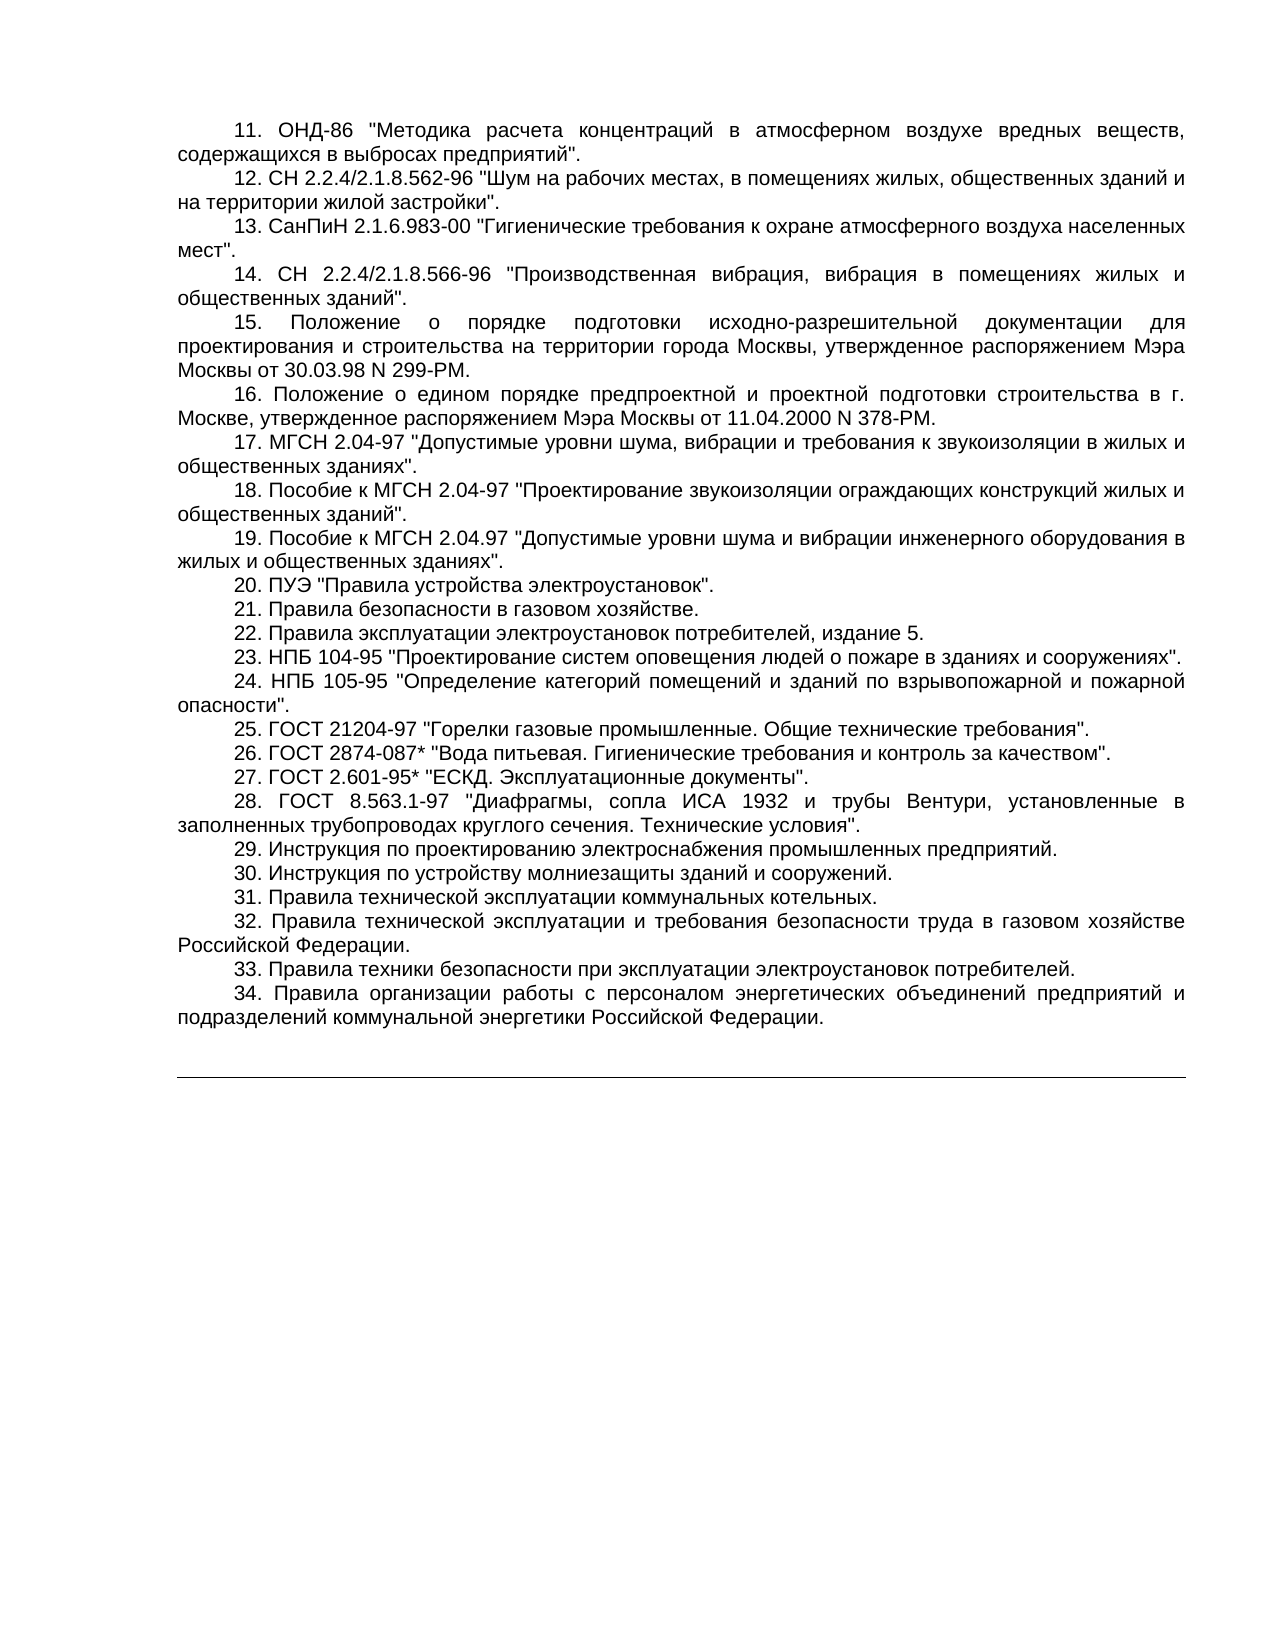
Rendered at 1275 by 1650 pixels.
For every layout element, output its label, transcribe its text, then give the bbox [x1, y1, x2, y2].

text 29. Инструкция по проектированию электроснабжения промышленных предприятий. [177, 837, 1186, 861]
text 17. МГСН 2.04-97 "Допустимые уровни шума, вибрации и требования к звукоизоляции в жилых и общественных зданиях". [177, 429, 1186, 477]
text 28. ГОСТ 8.563.1-97 "Диафрагмы, сопла ИСА 1932 и трубы Вентури, установленные в заполненных трубопроводах круглого сечения. Технические условия". [177, 789, 1186, 837]
text 25. ГОСТ 21204-97 "Горелки газовые промышленные. Общие технические требования". [177, 717, 1186, 741]
text 31. Правила технической эксплуатации коммунальных котельных. [177, 885, 1186, 909]
text 23. НПБ 104-95 "Проектирование систем оповещения людей о пожаре в зданиях и сооружениях". [177, 645, 1186, 669]
text 33. Правила техники безопасности при эксплуатации электроустановок потребителей. [177, 957, 1186, 981]
text 11. ОНД-86 "Методика расчета концентраций в атмосферном воздухе вредных веществ, содержащихся в выбросах предприятий". [177, 118, 1186, 166]
text 12. СН 2.2.4/2.1.8.562-96 "Шум на рабочих местах, в помещениях жилых, общественных зданий и на территории жилой застройки". [177, 166, 1186, 214]
text 21. Правила безопасности в газовом хозяйстве. [177, 597, 1186, 621]
text 20. ПУЭ "Правила устройства электроустановок". [177, 573, 1186, 597]
text 24. НПБ 105-95 "Определение категорий помещений и зданий по взрывопожарной и пожарной опасности". [177, 669, 1186, 717]
text 32. Правила технической эксплуатации и требования безопасности труда в газовом хозяйстве Российской Федерации. [177, 909, 1186, 957]
text 30. Инструкция по устройству молниезащиты зданий и сооружений. [177, 861, 1186, 885]
text 16. Положение о едином порядке предпроектной и проектной подготовки строительства в г. Москве, утвержденное распоряжением Мэра Москвы от 11.04.2000 N 378-РМ. [177, 382, 1186, 429]
text 22. Правила эксплуатации электроустановок потребителей, издание 5. [177, 621, 1186, 645]
text 27. ГОСТ 2.601-95* "ЕСКД. Эксплуатационные документы". [177, 765, 1186, 789]
text 14. СН 2.2.4/2.1.8.566-96 "Производственная вибрация, вибрация в помещениях жилых и общественных зданий". [177, 262, 1186, 310]
text 18. Пособие к МГСН 2.04-97 "Проектирование звукоизоляции ограждающих конструкций жилых и общественных зданий". [177, 477, 1186, 525]
text 13. СанПиН 2.1.6.983-00 "Гигиенические требования к охране атмосферного воздуха населенных мест". [177, 214, 1186, 262]
text 15. Положение о порядке подготовки исходно-разрешительной документации для проектирования и строительства на территории города Москвы, утвержденное распоряжением Мэра Москвы от 30.03.98 N 299-РМ. [177, 310, 1186, 382]
text 26. ГОСТ 2874-087* "Вода питьевая. Гигиенические требования и контроль за качеством". [177, 741, 1186, 765]
text 34. Правила организации работы с персоналом энергетических объединений предприятий и подразделений коммунальной энергетики Российской Федерации. [177, 981, 1186, 1028]
text 19. Пособие к МГСН 2.04.97 "Допустимые уровни шума и вибрации инженерного оборудования в жилых и общественных зданиях". [177, 525, 1186, 573]
